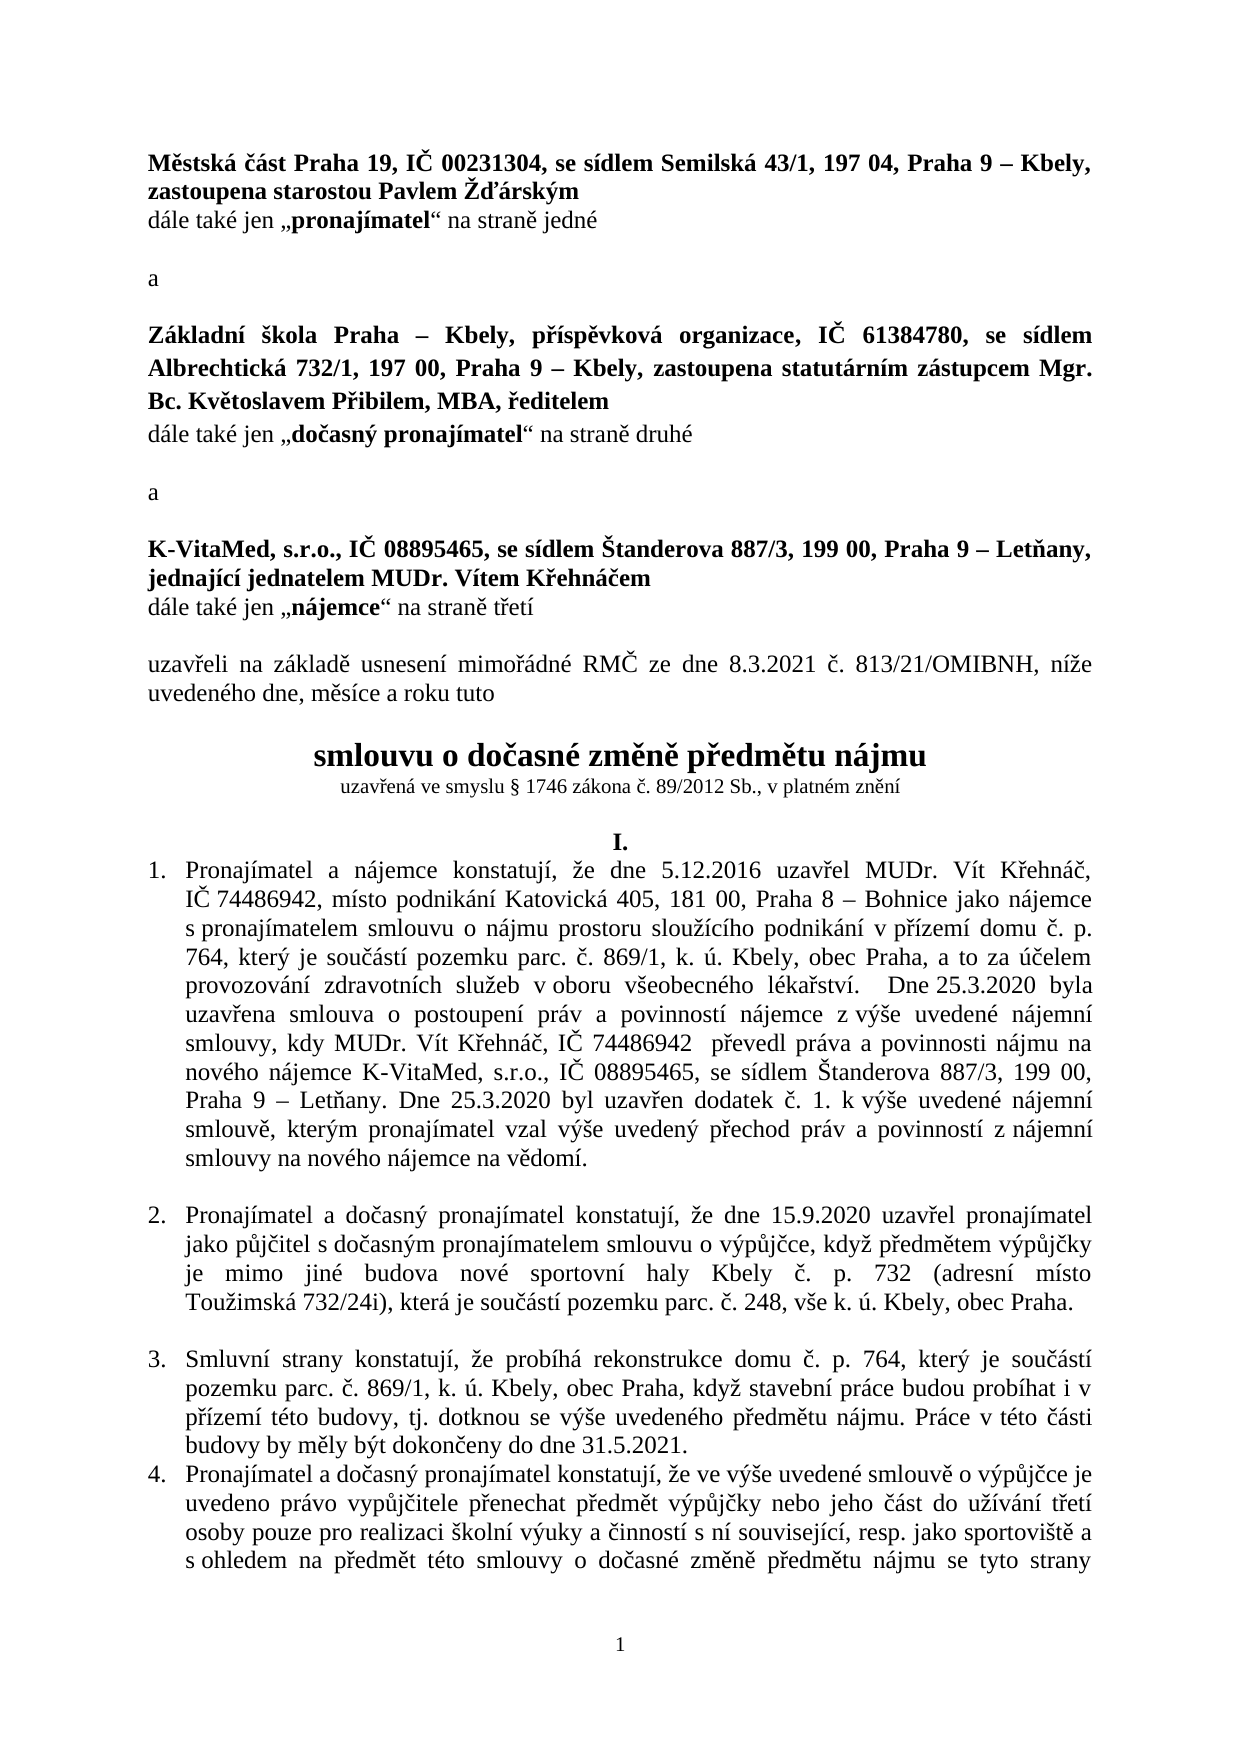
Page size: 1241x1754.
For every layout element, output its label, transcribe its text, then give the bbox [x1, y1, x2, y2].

title Pronajímatel a dočasný pronajímatel konstatují, že dne 15.9.2020 uzavřel pronajímatel jako půjčitel s dočasným pronajímatelem smlouvu o výpůjčce, když předmětem výpůjčky je mimo jiné budova nové sportovní haly Kbely č. p. 732 (adresní místo Toužimská 732/24i), která je součástí pozemku parc. č. 248, vše k. ú. Kbely, obec Praha. [148, 1200, 1093, 1315]
text dále také jen „nájemce“ na straně třetí [148, 592, 1093, 620]
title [148, 1459, 1093, 1574]
text dále také jen „pronajímatel“ na straně jedné [148, 205, 1093, 234]
text Městská část Praha 19, IČ 00231304, se sídlem Semilská 43/1, 197 04, Praha 9 – Kbely, zastoupena starostou Pavlem Žďárským [148, 148, 1093, 205]
text uzavřená ve smyslu § 1746 zákona č. 89/2012 Sb., v platném znění [148, 774, 1093, 798]
title Smluvní strany konstatují, že probíhá rekonstrukce domu č. p. 764, který je součástí pozemku parc. č. 869/1, k. ú. Kbely, obec Praha, když stavební práce budou probíhat i v přízemí této budovy, tj. dotknou se výše uvedeného předmětu nájmu. Práce v této části budovy by měly být dokončeny do dne 31.5.2021. [148, 1344, 1093, 1459]
text dále také jen „dočasný pronajímatel“ na straně druhé [148, 419, 1093, 448]
title Pronajímatel a nájemce konstatují, že dne 5.12.2016 uzavřel MUDr. Vít Křehnáč, IČ 74486942, místo podnikání Katovická 405, 181 00, Praha 8 – Bohnice jako nájemce s pronajímatelem smlouvu o nájmu prostoru sloužícího podnikání v přízemí domu č. p. 764, který je součástí pozemku parc. č. 869/1, k. ú. Kbely, obec Praha, a to za účelem provozování zdravotních služeb v oboru všeobecného lékařství. Dne 25.3.2020 byla uzavřena smlouva o postoupení práv a povinností nájemce z výše uvedené nájemní smlouvy, kdy MUDr. Vít Křehnáč, IČ 74486942 převedl práva a povinnosti nájmu na nového nájemce K-VitaMed, s.r.o., IČ 08895465, se sídlem Štanderova 887/3, 199 00, Praha 9 – Letňany. Dne 25.3.2020 byl uzavřen dodatek č. 1. k výše uvedené nájemní smlouvě, kterým pronajímatel vzal výše uvedený přechod práv a povinností z nájemní smlouvy na nového nájemce na vědomí. [148, 855, 1093, 1172]
list Základní škola Praha – Kbely, příspěvková organizace, IČ 61384780, se sídlem Albrechtická 732/1, 197 00, Praha 9 – Kbely, zastoupena statutárním zástupcem Mgr. Bc. Květoslavem Přibilem, MBA, ředitelem [148, 320, 1093, 415]
text smlouvu o dočasné změně předmětu nájmu [148, 735, 1093, 774]
text a [148, 263, 1093, 291]
text I. [148, 827, 1093, 855]
text a [148, 477, 1093, 505]
text K-VitaMed, s.r.o., IČ 08895465, se sídlem Štanderova 887/3, 199 00, Praha 9 – Letňany, jednající jednatelem MUDr. Vítem Křehnáčem [148, 534, 1093, 592]
text uzavřeli na základě usnesení mimořádné RMČ ze dne 8.3.2021 č. 813/21/OMIBNH, níže uvedeného dne, měsíce a roku tuto [148, 649, 1093, 707]
